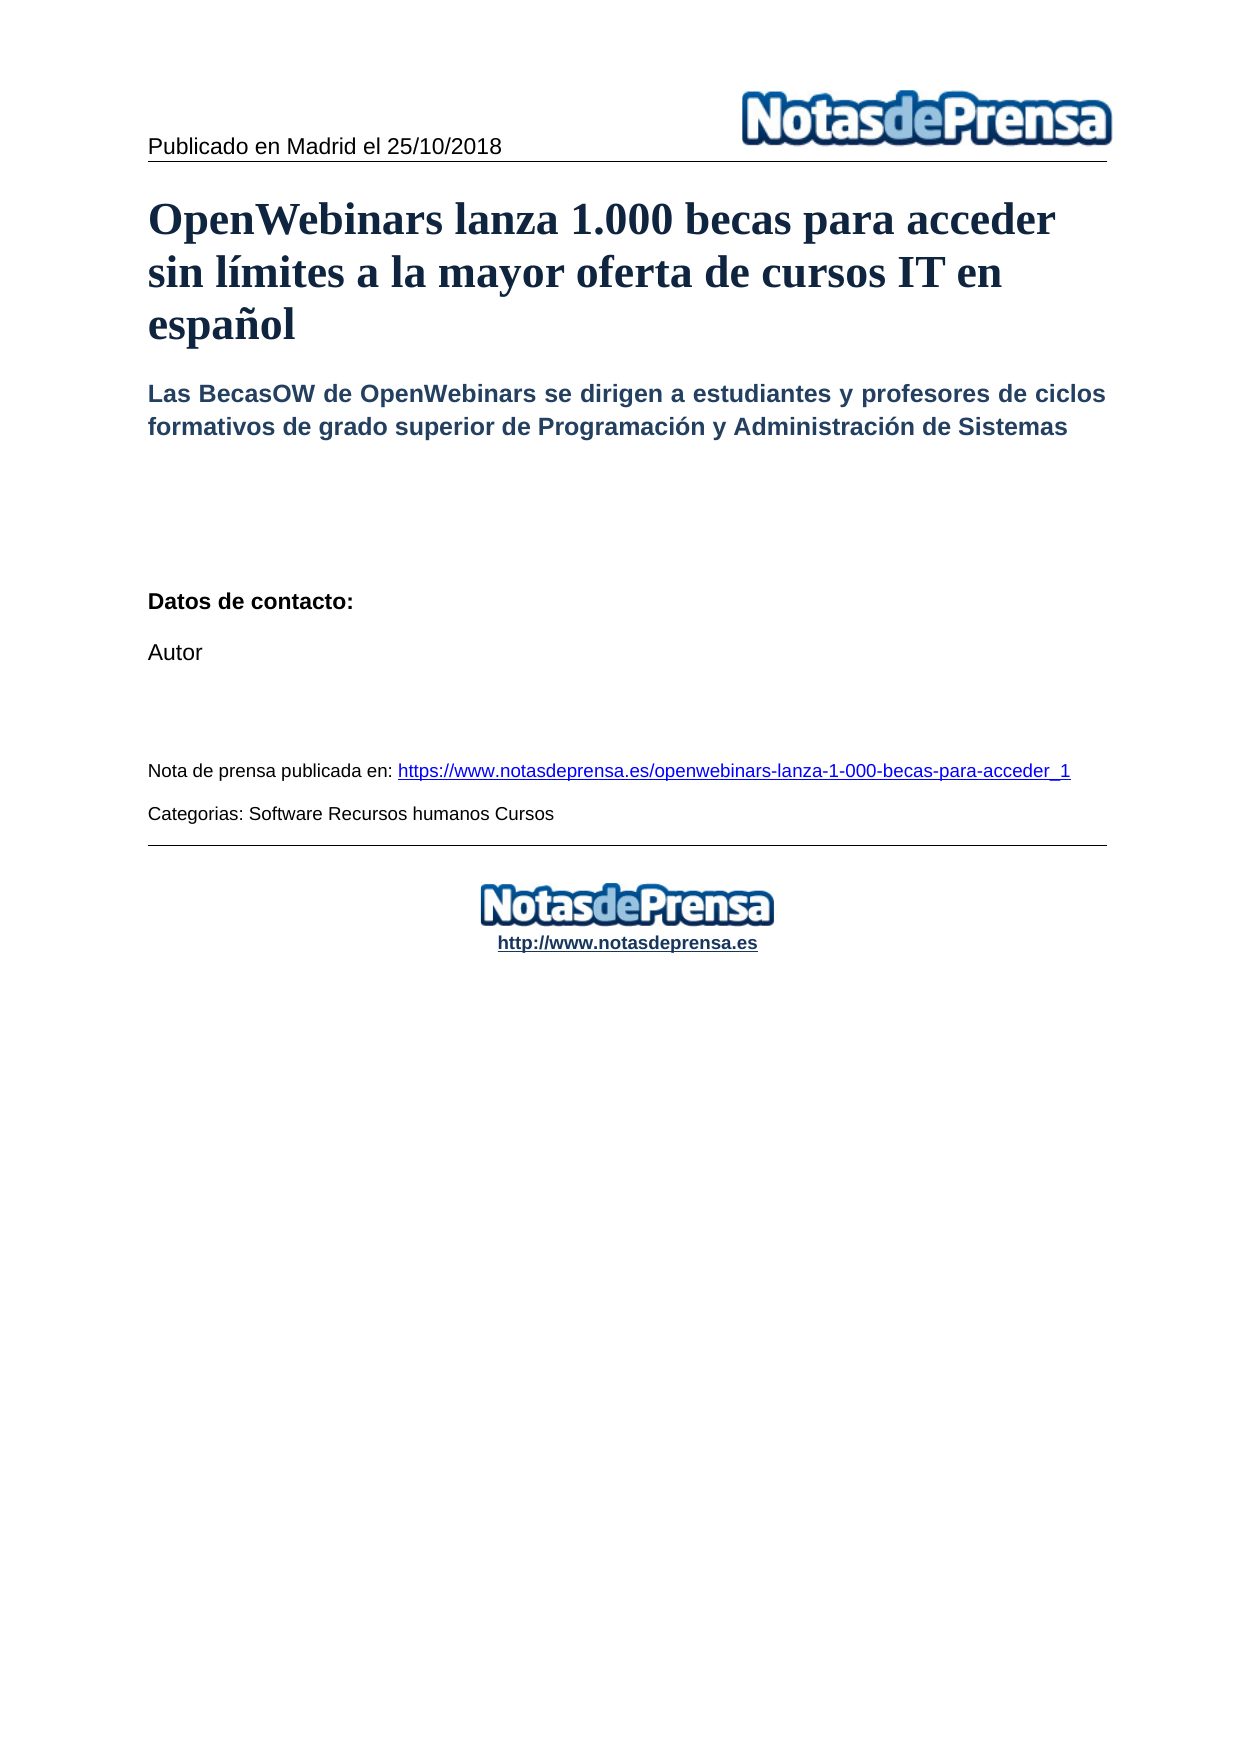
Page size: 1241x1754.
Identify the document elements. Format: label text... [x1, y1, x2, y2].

text Autor [148, 639, 1063, 666]
text Nota de prensa publicada en: https://www.notasdeprensa.es/openwebinars-lanza-1-000-becas-para-acceder_1 [148, 760, 1107, 782]
text Categorias: Software Recursos humanos Cursos [148, 802, 1107, 824]
picture [742, 90, 1113, 148]
subtitle Las BecasOW de OpenWebinars se dirigen a estudiantes y profesores de ciclos formativos de grado superior de Programación y Administración de Sistemas [148, 379, 1107, 441]
picture [480, 882, 775, 928]
subtitle OpenWebinars lanza 1.000 becas para acceder sin límites a la mayor oferta de cursos IT en español [148, 192, 1107, 350]
text Datos de contacto: [148, 588, 1107, 614]
text http://www.notasdeprensa.es [148, 932, 1107, 953]
text Publicado en Madrid el 25/10/2018 [148, 133, 1107, 161]
